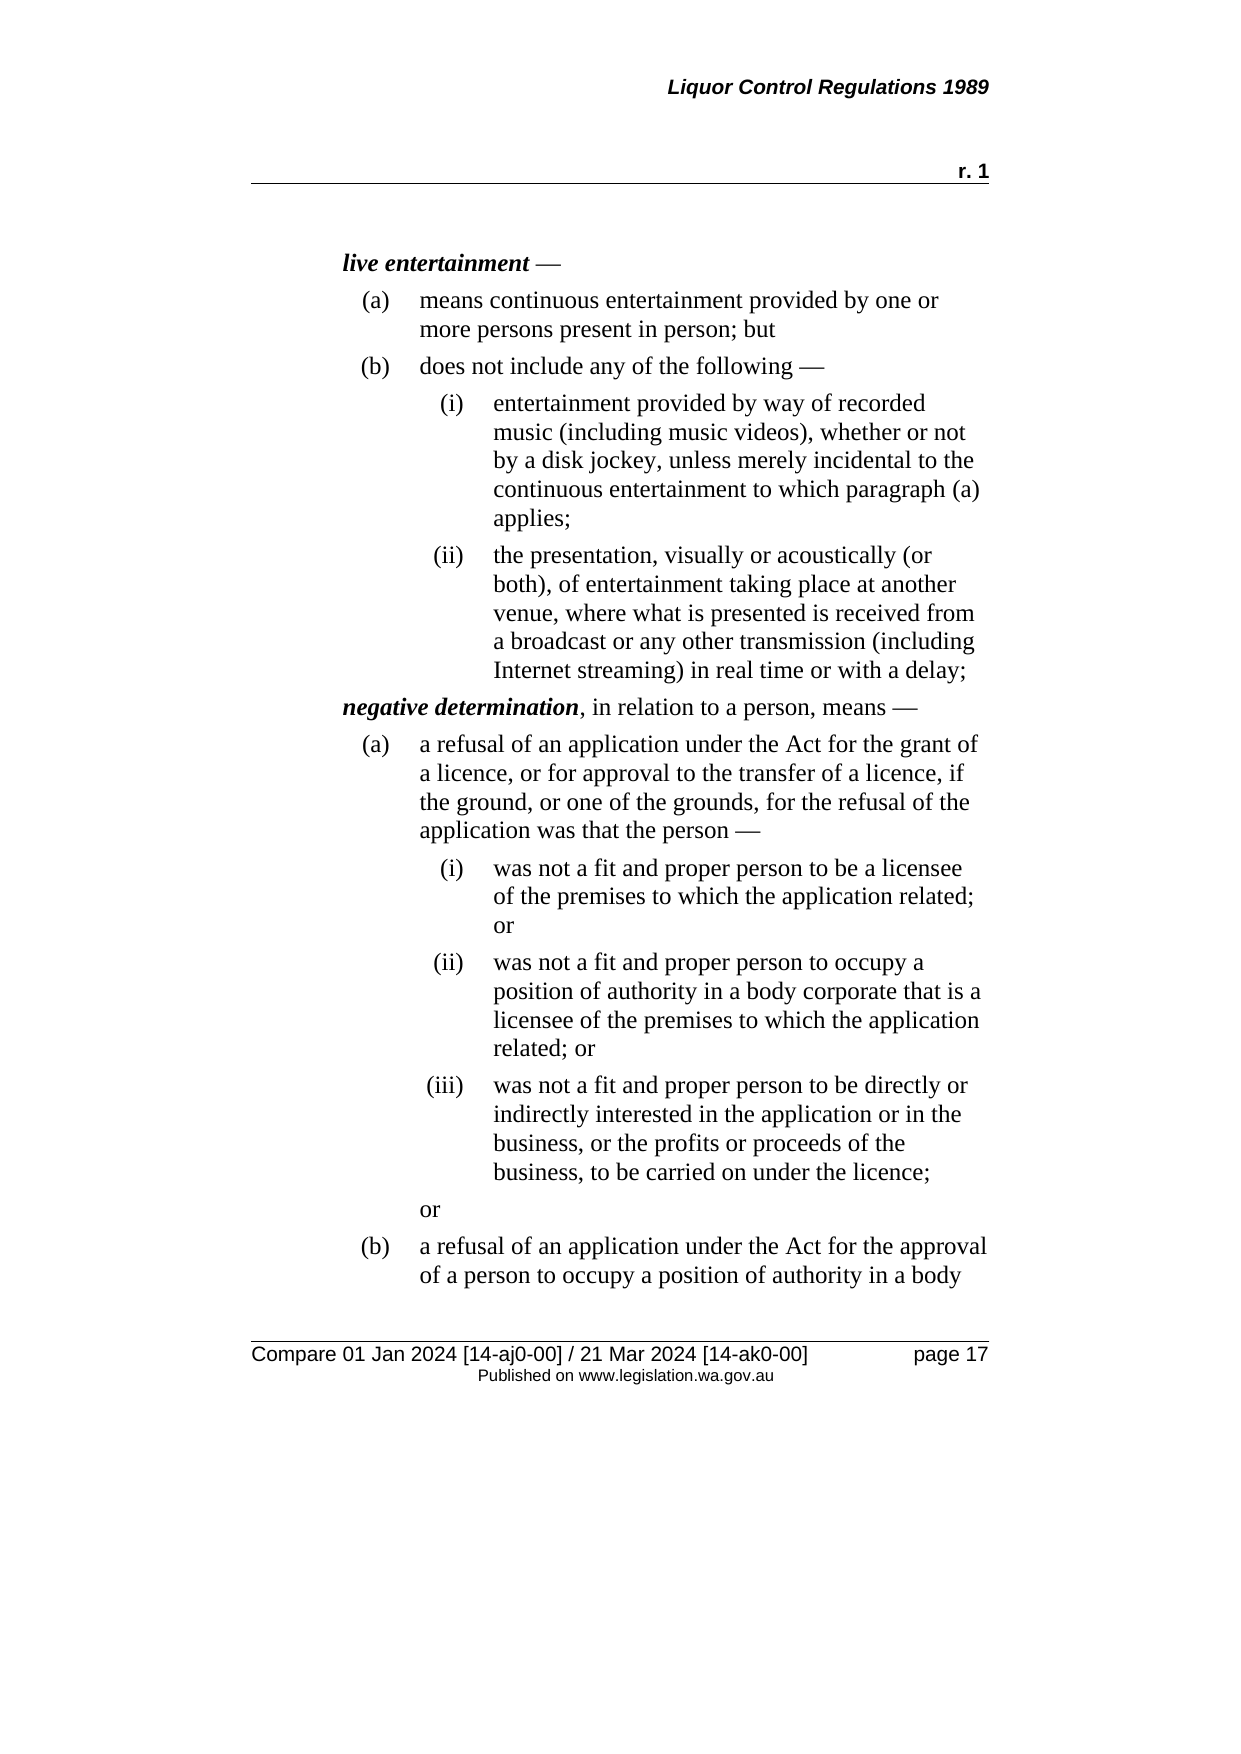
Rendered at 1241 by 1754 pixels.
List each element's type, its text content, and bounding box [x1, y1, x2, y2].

text (b) does not include any of the following — [251, 351, 989, 380]
text (i) entertainment provided by way of recorded music (including music videos), whether or not by a disk jockey, unless merely incidental to the continuous entertainment to which paragraph (a) applies; [251, 388, 989, 532]
text negative determination, in relation to a person, means — [251, 692, 989, 721]
text or [251, 1194, 989, 1223]
text (ii) the presentation, visually or acoustically (or both), of entertainment taking place at another venue, where what is presented is received from a broadcast or any other transmission (including Internet streaming) in real time or with a delay; [251, 540, 989, 684]
text (iii) was not a fit and proper person to be directly or indirectly interested in the application or in the business, or the profits or proceeds of the business, to be carried on under the licence; [251, 1071, 989, 1186]
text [251, 1231, 989, 1288]
text (ii) was not a fit and proper person to occupy a position of authority in a body corporate that is a licensee of the premises to which the application related; or [251, 947, 989, 1062]
text live entertainment — [251, 248, 989, 277]
text (i) was not a fit and proper person to be a licensee of the premises to which the application related; or [251, 853, 989, 939]
text (a) means continuous entertainment provided by one or more persons present in person; but [251, 285, 989, 343]
text (a) a refusal of an application under the Act for the grant of a licence, or for approval to the transfer of a licence, if the ground, or one of the grounds, for the refusal of the application was that the person — [251, 729, 989, 844]
